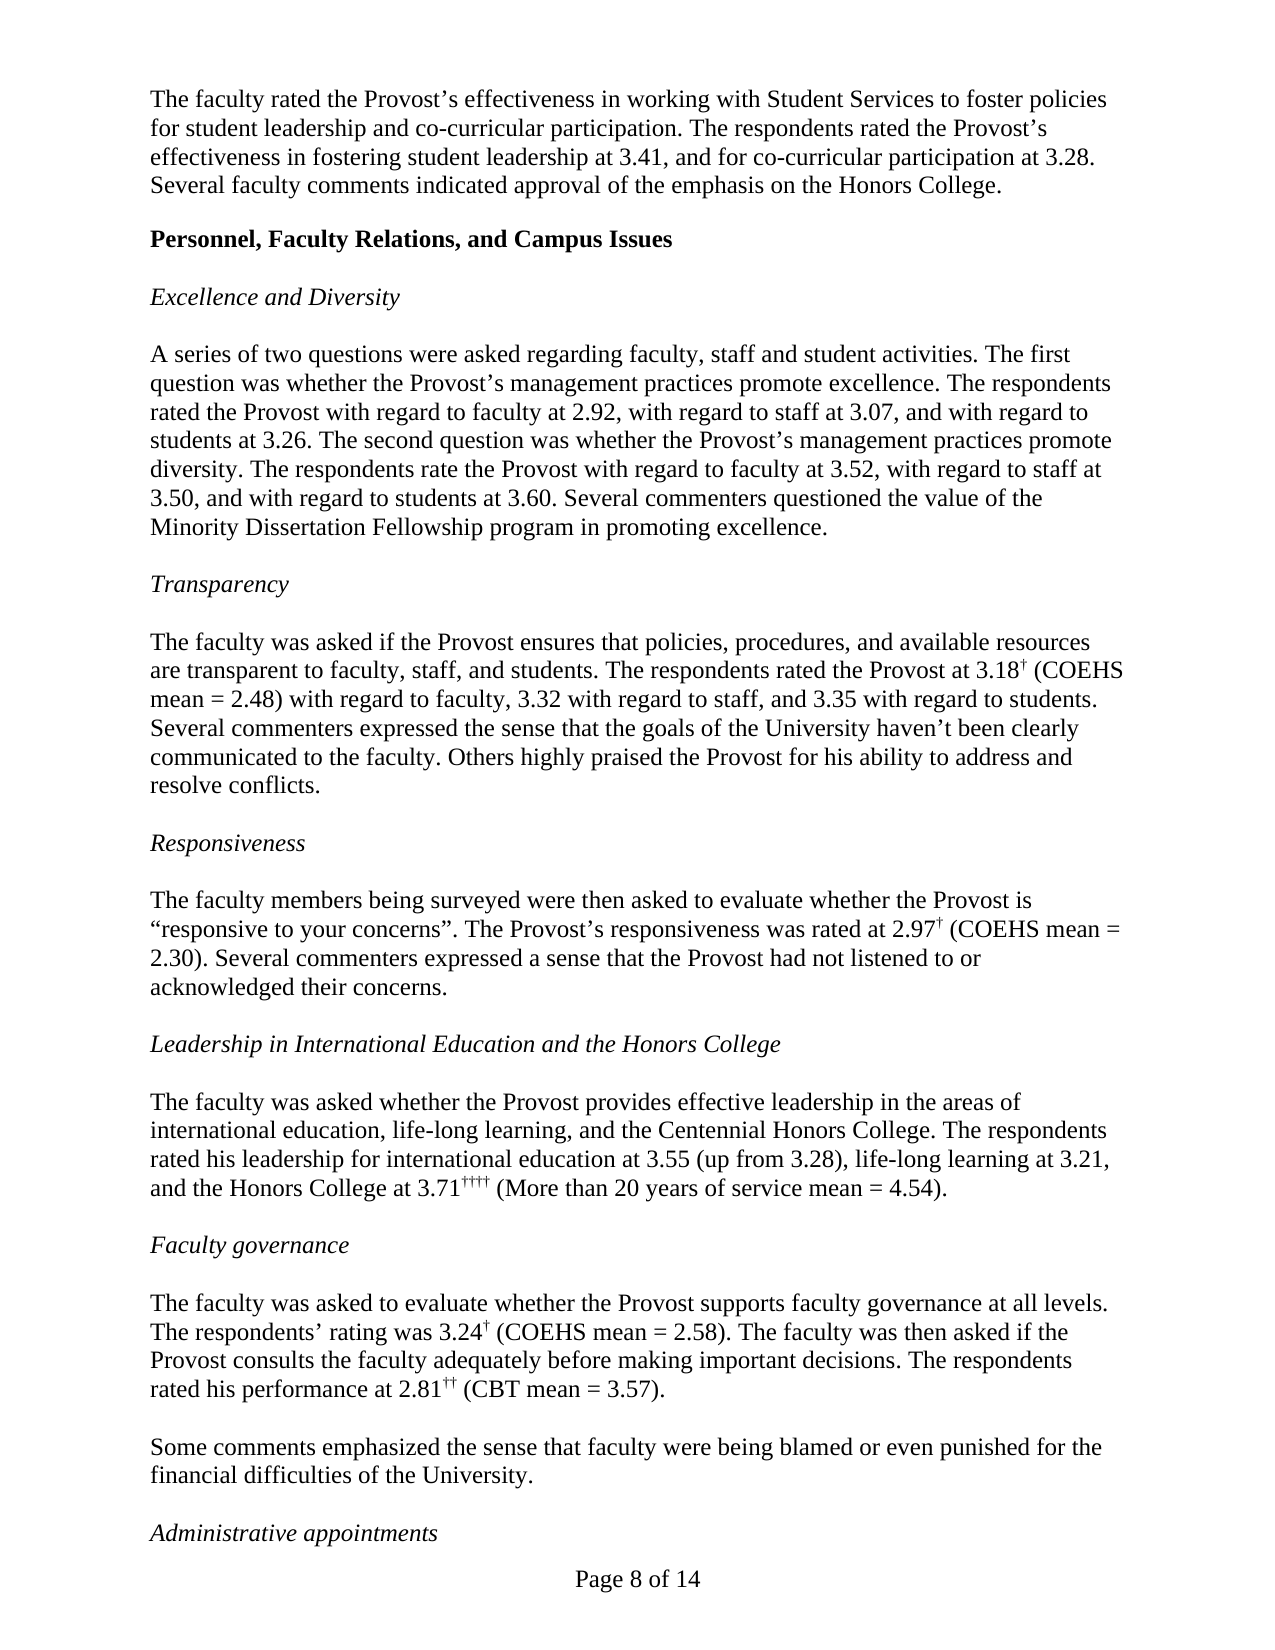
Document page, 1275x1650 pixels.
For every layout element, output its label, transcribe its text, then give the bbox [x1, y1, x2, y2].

text A series of two questions were asked regarding faculty, staff and student activities. The first question was whether the Provost’s management practices promote excellence. The respondents rated the Provost with regard to faculty at 2.92, with regard to staff at 3.07, and with regard to students at 3.26. The second question was whether the Provost’s management practices promote diversity. The respondents rate the Provost with regard to faculty at 3.52, with regard to staff at 3.50, and with regard to students at 3.60. Several commenters questioned the value of the Minority Dissertation Fellowship program in promoting excellence. [150, 339, 1125, 541]
text The faculty members being surveyed were then asked to evaluate whether the Provost is “responsive to your concerns”. The Provost’s responsiveness was rated at 2.97† (COEHS mean = 2.30). Several commenters expressed a sense that the Provost had not listened to or acknowledged their concerns. [150, 886, 1125, 1001]
text The faculty was asked to evaluate whether the Provost supports faculty governance at all levels. The respondents’ rating was 3.24† (COEHS mean = 2.58). The faculty was then asked if the Provost consults the faculty adequately before making important decisions. The respondents rated his performance at 2.81†† (CBT mean = 3.57). [150, 1288, 1125, 1403]
text Responsiveness [150, 828, 1125, 857]
text Some comments emphasized the sense that faculty were being blamed or even punished for the financial difficulties of the University. [150, 1432, 1125, 1489]
text The faculty was asked if the Provost ensures that policies, procedures, and available resources are transparent to faculty, staff, and students. The respondents rated the Provost at 3.18† (COEHS mean = 2.48) with regard to faculty, 3.32 with regard to staff, and 3.35 with regard to students. Several commenters expressed the sense that the goals of the University haven’t been clearly communicated to the faculty. Others highly praised the Provost for his ability to address and resolve conflicts. [150, 627, 1125, 799]
text Leadership in International Education and the Honors College [150, 1029, 1125, 1058]
text Transparency [150, 569, 1125, 598]
text The faculty rated the Provost’s effectiveness in working with Student Services to foster policies for student leadership and co-curricular participation. The respondents rated the Provost’s effectiveness in fostering student leadership at 3.41, and for co-curricular participation at 3.28. Several faculty comments indicated approval of the emphasis on the Honors College. [150, 84, 1125, 199]
text Personnel, Faculty Relations, and Campus Issues [150, 224, 1125, 253]
text Administrative appointments [150, 1518, 1125, 1547]
text Faculty governance [150, 1231, 1125, 1259]
text Excellence and Diversity [150, 282, 1125, 311]
text The faculty was asked whether the Provost provides effective leadership in the areas of international education, life-long learning, and the Centennial Honors College. The respondents rated his leadership for international education at 3.55 (up from 3.28), life-long learning at 3.21, and the Honors College at 3.71†††† (More than 20 years of service mean = 4.54). [150, 1087, 1125, 1202]
